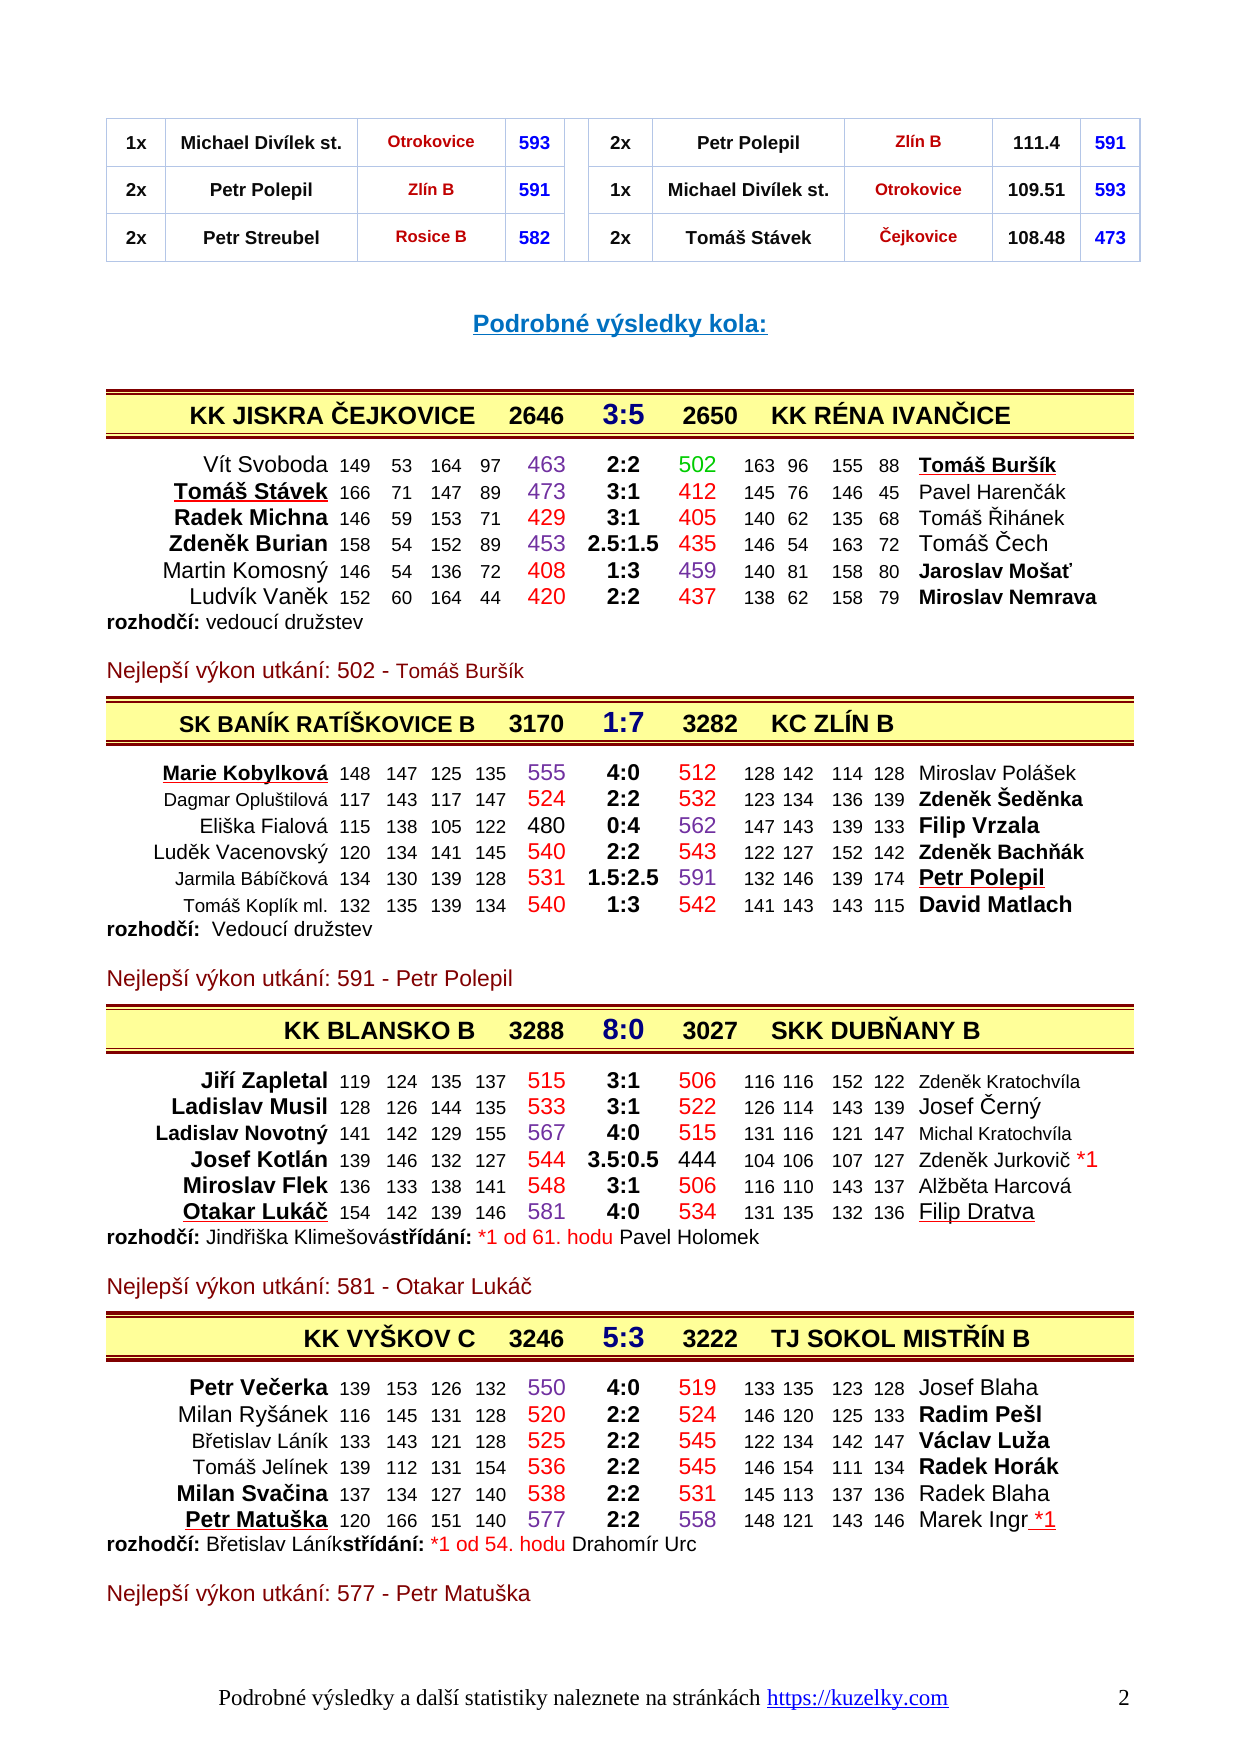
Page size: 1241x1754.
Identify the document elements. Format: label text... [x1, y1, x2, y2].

table_cell 2x [107, 167, 165, 213]
text Petr Matuška 120 166 151 140 577 2:2 558 148 121 143 146 Marek Ingr *1 [106, 1506, 1134, 1532]
text Tomáš Jelínek 139 112 131 154 536 2:2 545 146 154 111 134 Radek Horák [106, 1453, 1134, 1479]
table_cell 593 [1081, 167, 1139, 213]
table_cell Otrokovice [358, 119, 505, 166]
table_cell Zlín B [845, 119, 992, 166]
table_cell 473 [1081, 214, 1139, 261]
text Martin Komosný 146 54 136 72 408 1:3 459 140 81 158 80 Jaroslav Mošať [106, 557, 1134, 583]
table_cell 109.51 [993, 167, 1080, 213]
text KK Vyškov C 3246 5:3 3222 TJ Sokol Mistřín B [106, 1318, 1134, 1355]
table_cell 111.4 [993, 119, 1080, 166]
table_cell Zlín B [358, 167, 505, 213]
text Eliška Fialová 115 138 105 122 480 0:4 562 147 143 139 133 Filip Vrzala [106, 812, 1134, 838]
text Tomáš Stávek 166 71 147 89 473 3:1 412 145 76 146 45 Pavel Harenčák [106, 478, 1134, 504]
text Josef Kotlán 139 146 132 127 544 3.5:0.5 444 104 106 107 127 Zdeněk Jurkovič *1 [106, 1146, 1134, 1172]
table_cell 108.48 [993, 214, 1080, 261]
text Podrobné výsledky kola: [94, 308, 1145, 337]
table_cell 591 [506, 167, 564, 213]
text Zdeněk Burian 158 54 152 89 453 2.5:1.5 435 146 54 163 72 Tomáš Čech [106, 530, 1134, 557]
text Miroslav Flek 136 133 138 141 548 3:1 506 116 110 143 137 Alžběta Harcová [106, 1172, 1134, 1198]
table_cell Petr Polepil [166, 167, 357, 213]
text KK Blansko B 3288 8:0 3027 SKK Dubňany B [106, 1010, 1134, 1048]
table_cell 1x [589, 167, 652, 213]
text Nejlepší výkon utkání: 591 - Petr Polepil [106, 965, 1134, 991]
table_cell 2x [589, 214, 652, 261]
text Ludvík Vaněk 152 60 164 44 420 2:2 437 138 62 158 79 Miroslav Nemrava [106, 583, 1134, 609]
text Nejlepší výkon utkání: 502 - Tomáš Buršík [106, 657, 1134, 684]
table_cell Tomáš Stávek [653, 214, 844, 261]
table_cell Rosice B [358, 214, 505, 261]
text Luděk Vacenovský 120 134 141 145 540 2:2 543 122 127 152 142 Zdeněk Bachňák [106, 838, 1134, 864]
text rozhodčí: Jindřiška Klimešovástřídání: *1 od 61. hodu Pavel Holomek [106, 1225, 1134, 1249]
text Otakar Lukáč 154 142 139 146 581 4:0 534 131 135 132 136 Filip Dratva [106, 1198, 1134, 1225]
text KK Jiskra Čejkovice 2646 3:5 2650 KK Réna Ivančice [106, 395, 1134, 433]
table_cell Petr Polepil [653, 119, 844, 166]
text Vít Svoboda 149 53 164 97 463 2:2 502 163 96 155 88 Tomáš Buršík [106, 451, 1134, 478]
text SK Baník Ratíškovice B 3170 1:7 3282 KC Zlín B [106, 703, 1134, 740]
table_cell 2x [107, 214, 165, 261]
text rozhodčí: vedoucí družstev [106, 609, 1134, 633]
table_cell 582 [506, 214, 564, 261]
text Milan Ryšánek 116 145 131 128 520 2:2 524 146 120 125 133 Radim Pešl [106, 1401, 1134, 1427]
text rozhodčí: Vedoucí družstev [106, 917, 1134, 941]
text Břetislav Láník 133 143 121 128 525 2:2 545 122 134 142 147 Václav Luža [106, 1427, 1134, 1453]
text Marie Kobylková 148 147 125 135 555 4:0 512 128 142 114 128 Miroslav Polášek [106, 759, 1134, 785]
text Jarmila Bábíčková 134 130 139 128 531 1.5:2.5 591 132 146 139 174 Petr Polepil [106, 864, 1134, 891]
table_cell Michael Divílek st. [166, 119, 357, 166]
text Tomáš Koplík ml. 132 135 139 134 540 1:3 542 141 143 143 115 David Matlach [106, 891, 1134, 917]
text Dagmar Opluštilová 117 143 117 147 524 2:2 532 123 134 136 139 Zdeněk Šeděnka [106, 785, 1134, 812]
table_cell Otrokovice [845, 167, 992, 213]
text Jiří Zapletal 119 124 135 137 515 3:1 506 116 116 152 122 Zdeněk Kratochvíla [106, 1067, 1134, 1093]
text Nejlepší výkon utkání: 577 - Petr Matuška [106, 1580, 1134, 1607]
text rozhodčí: Břetislav Láníkstřídání: *1 od 54. hodu Drahomír Urc [106, 1532, 1134, 1556]
table_cell Čejkovice [845, 214, 992, 261]
text Ladislav Musil 128 126 144 135 533 3:1 522 126 114 143 139 Josef Černý [106, 1093, 1134, 1119]
table_cell 2x [589, 119, 652, 166]
table_cell Michael Divílek st. [653, 167, 844, 213]
table_cell 1x [107, 119, 165, 166]
text Nejlepší výkon utkání: 581 - Otakar Lukáč [106, 1273, 1134, 1299]
table_cell Petr Streubel [166, 214, 357, 261]
text Petr Večerka 139 153 126 132 550 4:0 519 133 135 123 128 Josef Blaha [106, 1374, 1134, 1401]
text Radek Michna 146 59 153 71 429 3:1 405 140 62 135 68 Tomáš Řihánek [106, 504, 1134, 530]
text Ladislav Novotný 141 142 129 155 567 4:0 515 131 116 121 147 Michal Kratochvíla [106, 1119, 1134, 1146]
table_cell 591 [1081, 119, 1139, 166]
table_cell 593 [506, 119, 564, 166]
text Milan Svačina 137 134 127 140 538 2:2 531 145 113 137 136 Radek Blaha [106, 1479, 1134, 1506]
